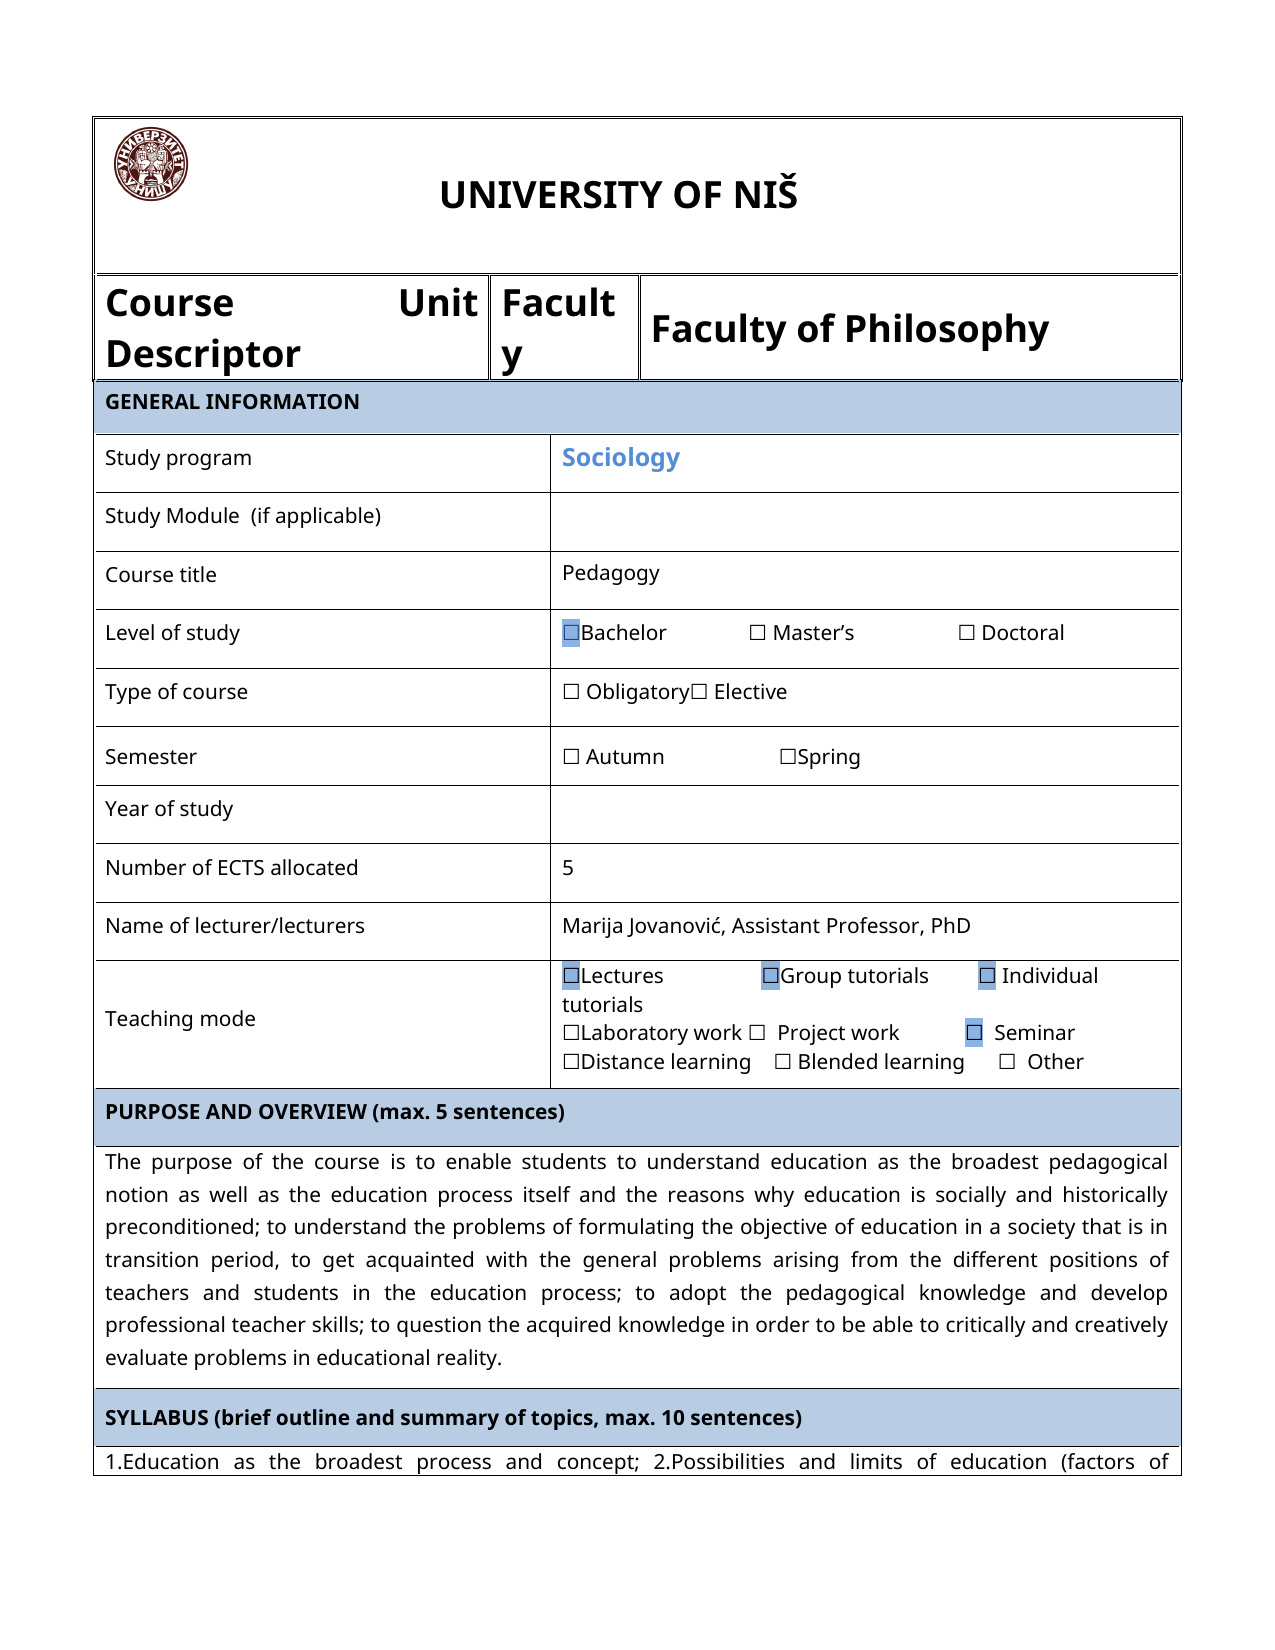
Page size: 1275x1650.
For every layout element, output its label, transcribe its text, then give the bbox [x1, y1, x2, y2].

table_header UNIVERSITY OF NIŠ [95, 119, 1180, 273]
table_cell [551, 492, 1181, 551]
table_cell Autumn Spring [551, 726, 1181, 785]
table_cell Course Unit Descriptor [94, 273, 490, 378]
table_cell SYLLABUS (brief outline and summary of topics, max. 10 sentences) [94, 1388, 1181, 1446]
table_cell [551, 785, 1181, 843]
table_cell Course title [94, 551, 550, 609]
table_cell Lectures Group tutorials Individual tutorials Laboratory work Project work Seminar Distance learning Blended learning Other [551, 960, 1181, 1088]
table_cell Faculty [491, 276, 638, 378]
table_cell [94, 1446, 1181, 1475]
table_cell Bachelor Master’s Doctoral [551, 609, 1181, 668]
table_cell Sociology [551, 434, 1181, 492]
table_cell Study program [94, 434, 550, 492]
table_cell Study Module (if applicable) [94, 492, 550, 551]
table_cell Teaching mode [94, 960, 550, 1088]
table_cell Type of course [94, 668, 550, 726]
table_cell Semester [94, 726, 550, 785]
table_cell Name of lecturer/lecturers [94, 902, 550, 960]
table_cell Pedagogy [551, 551, 1181, 609]
table_cell Number of ECTS allocated [94, 843, 550, 902]
table_cell Year of study [94, 785, 550, 843]
table_cell Level of study [94, 609, 550, 668]
table_cell The purpose of the course is to enable students to understand education as the broadest pedagogical notion as well as the education process itself and the reasons why education is socially and historically preconditioned; to understand the problems of formulating the objective of education in a society that is in transition period, to get acquainted with the general problems arising from the different positions of teachers and students in the education process; to adopt the pedagogical knowledge and develop professional teacher skills; to question the acquired knowledge in order to be able to critically and creatively evaluate problems in educational reality. [94, 1146, 1181, 1387]
table_cell Obligatory Elective [551, 668, 1181, 726]
table_cell GENERAL INFORMATION [94, 379, 1181, 433]
table_cell Faculty of Philosophy [639, 273, 1181, 378]
table_cell Marija Jovanović, Assistant Professor, PhD [551, 902, 1181, 960]
table_cell PURPOSE AND OVERVIEW (max. 5 sentences) [94, 1088, 1181, 1146]
table_cell 5 [551, 843, 1181, 902]
